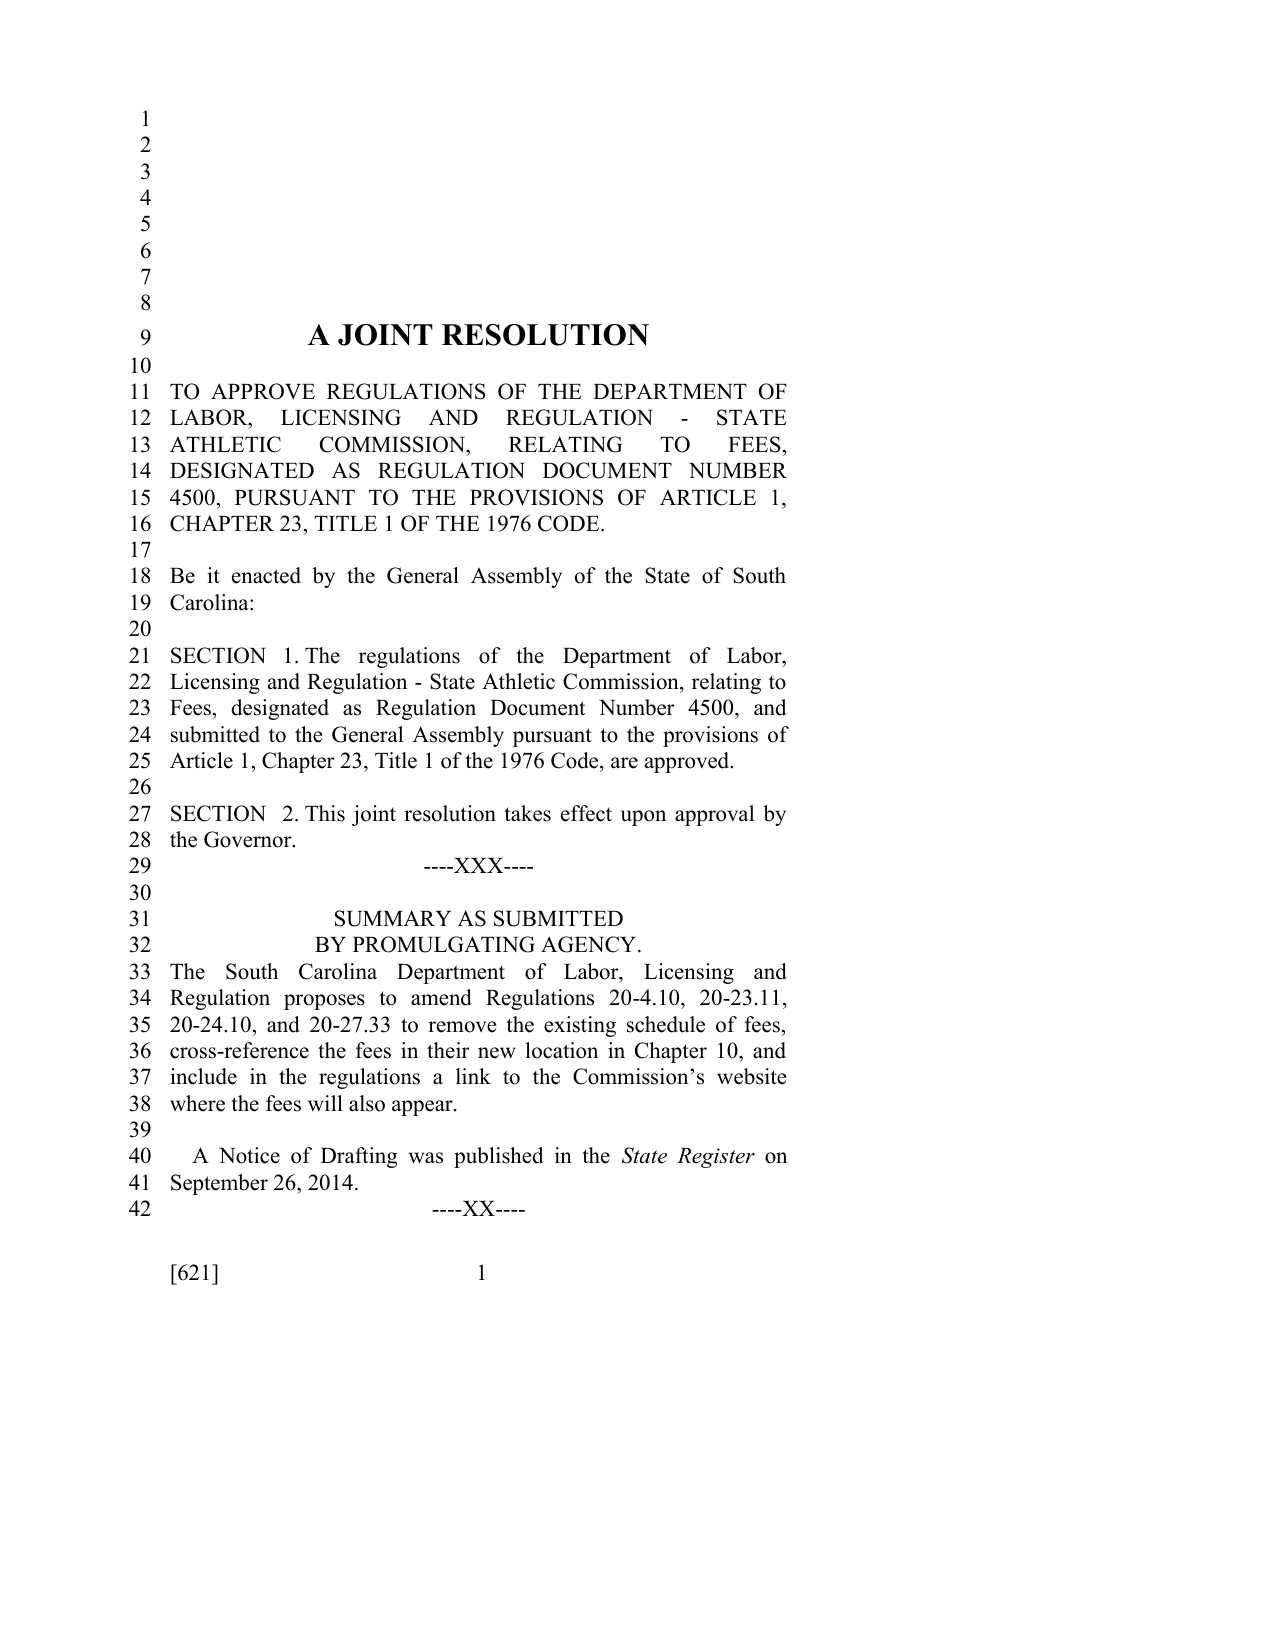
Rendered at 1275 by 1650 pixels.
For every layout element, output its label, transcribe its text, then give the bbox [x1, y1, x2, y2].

text ----XXX---- [169, 852, 787, 879]
text SECTION 1. The regulations of the Department of Labor, Licensing and Regulation - State Athletic Commission, relating to Fees, designated as Regulation Document Number 4500, and submitted to the General Assembly pursuant to the provisions of Article 1, Chapter 23, Title 1 of the 1976 Code, are approved. [169, 642, 787, 773]
text Be it enacted by the General Assembly of the State of South Carolina: [169, 563, 787, 615]
text ----XX---- [169, 1195, 787, 1221]
text TO APPROVE REGULATIONS OF THE DEPARTMENT OF LABOR, LICENSING AND REGULATION - STATE ATHLETIC COMMISSION, RELATING TO FEES, DESIGNATED AS REGULATION DOCUMENT NUMBER 4500, PURSUANT TO THE PROVISIONS OF ARTICLE 1, CHAPTER 23, TITLE 1 OF THE 1976 CODE. [169, 378, 787, 536]
text SECTION 2. This joint resolution takes effect upon approval by the Governor. [169, 800, 787, 852]
text BY PROMULGATING AGENCY. [169, 932, 787, 958]
text A JOINT RESOLUTION [169, 316, 787, 352]
text A Notice of Drafting was published in the State Register on September 26, 2014. [169, 1142, 787, 1195]
text SUMMARY AS SUBMITTED [169, 905, 787, 932]
text The South Carolina Department of Labor, Licensing and Regulation proposes to amend Regulations 20-4.10, 20-23.11, 20-24.10, and 20-27.33 to remove the existing schedule of fees, cross-reference the fees in their new location in Chapter 10, and include in the regulations a link to the Commission’s website where the fees will also appear. [169, 958, 787, 1116]
